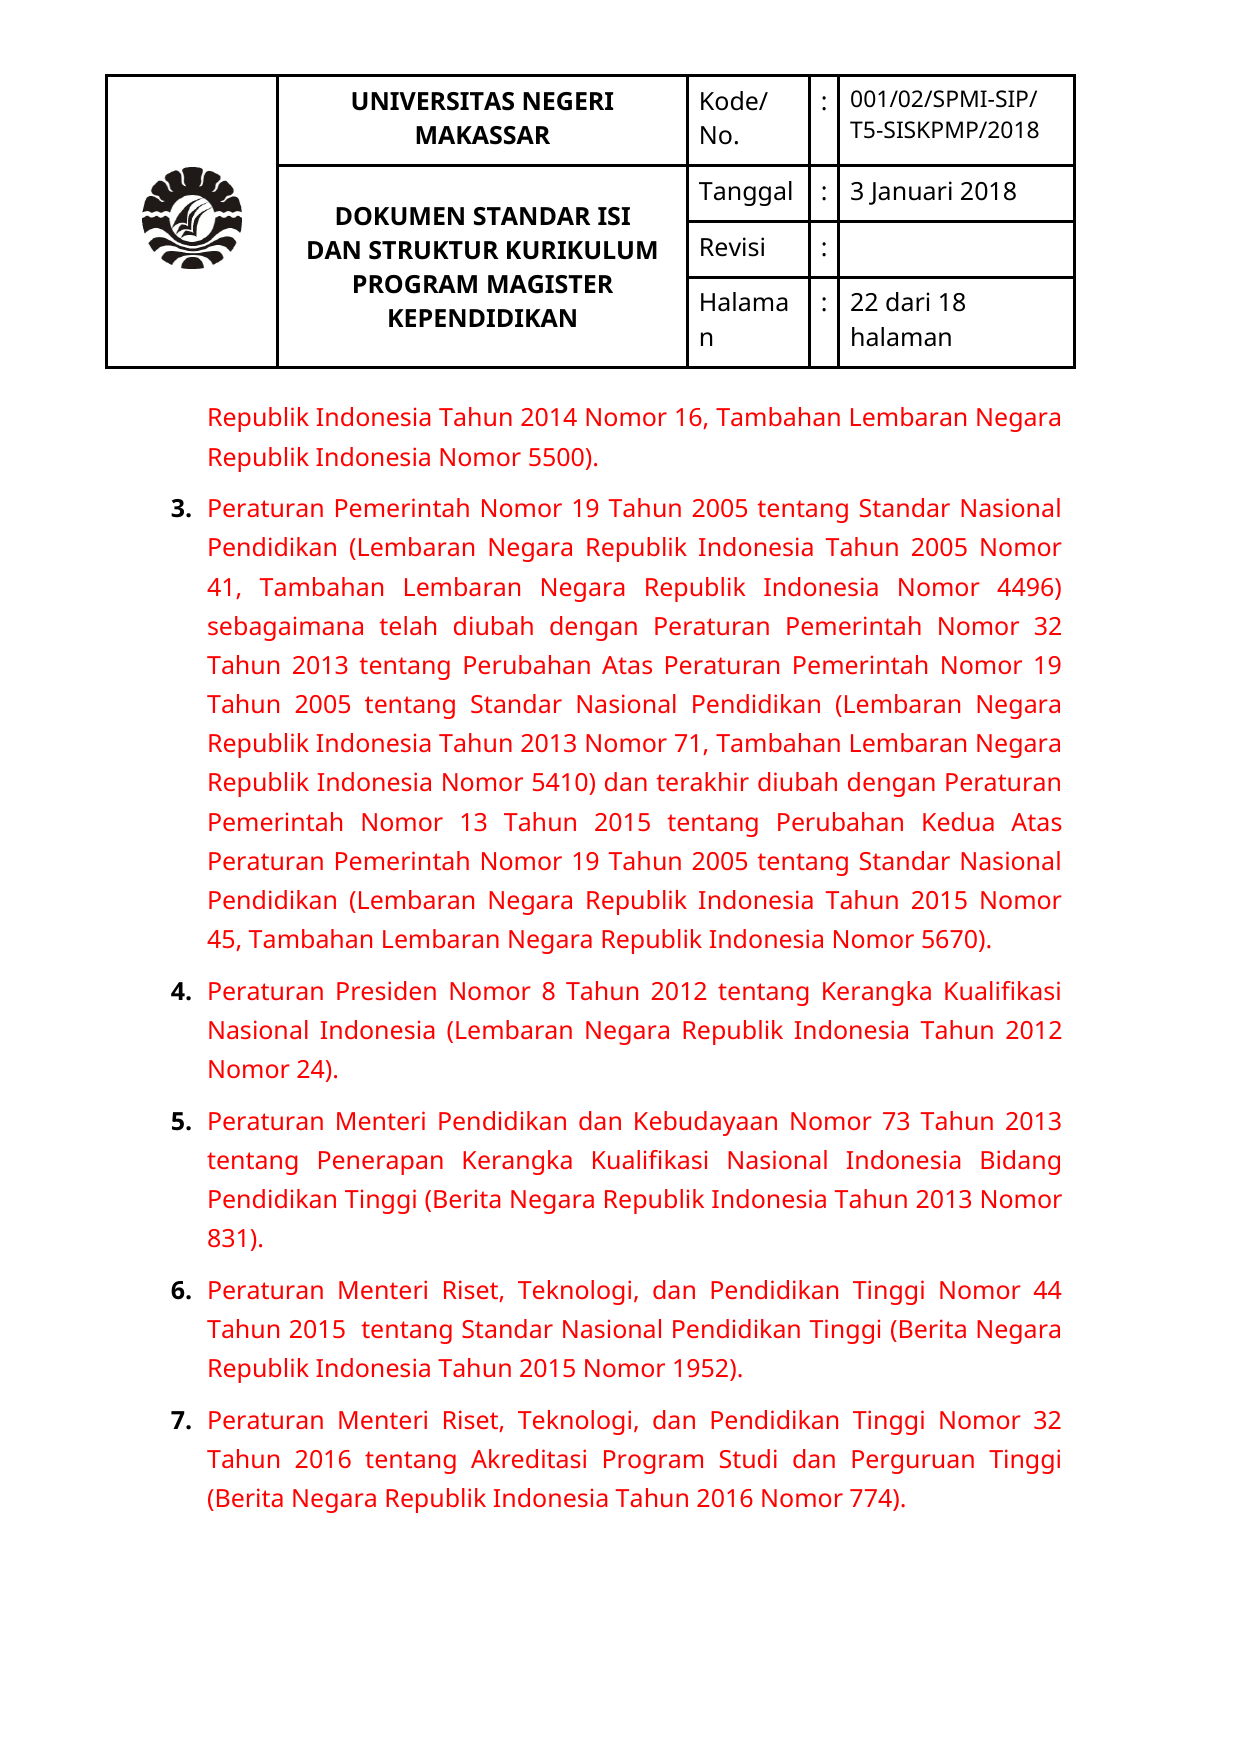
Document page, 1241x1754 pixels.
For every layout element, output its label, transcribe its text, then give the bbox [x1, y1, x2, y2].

list Peraturan Menteri Riset, Teknologi, dan Pendidikan Tinggi Nomor 44 Tahun 2015 tentang Standar Nasional Pendidikan Tinggi (Berita Negara Republik Indonesia Tahun 2015 Nomor 1952). [192, 1273, 1063, 1385]
list Peraturan Menteri Riset, Teknologi, dan Pendidikan Tinggi Nomor 32 Tahun 2016 tentang Akreditasi Program Studi dan Perguruan Tinggi (Berita Negara Republik Indonesia Tahun 2016 Nomor 774). [192, 1403, 1063, 1515]
list Peraturan Presiden Nomor 8 Tahun 2012 tentang Kerangka Kualifikasi Nasional Indonesia (Lembaran Negara Republik Indonesia Tahun 2012 Nomor 24). [192, 973, 1063, 1086]
list Peraturan Pemerintah Nomor 19 Tahun 2005 tentang Standar Nasional Pendidikan (Lembaran Negara Republik Indonesia Tahun 2005 Nomor 41, Tambahan Lembaran Negara Republik Indonesia Nomor 4496) sebagaimana telah diubah dengan Peraturan Pemerintah Nomor 32 Tahun 2013 tentang Perubahan Atas Peraturan Pemerintah Nomor 19 Tahun 2005 tentang Standar Nasional Pendidikan (Lembaran Negara Republik Indonesia Tahun 2013 Nomor 71, Tambahan Lembaran Negara Republik Indonesia Nomor 5410) dan terakhir diubah dengan Peraturan Pemerintah Nomor 13 Tahun 2015 tentang Perubahan Kedua Atas Peraturan Pemerintah Nomor 19 Tahun 2005 tentang Standar Nasional Pendidikan (Lembaran Negara Republik Indonesia Tahun 2015 Nomor 45, Tambahan Lembaran Negara Republik Indonesia Nomor 5670). [192, 491, 1063, 956]
picture [142, 167, 242, 269]
list Peraturan Menteri Pendidikan dan Kebudayaan Nomor 73 Tahun 2013 tentang Penerapan Kerangka Kualifikasi Nasional Indonesia Bidang Pendidikan Tinggi (Berita Negara Republik Indonesia Tahun 2013 Nomor 831). [192, 1103, 1063, 1255]
